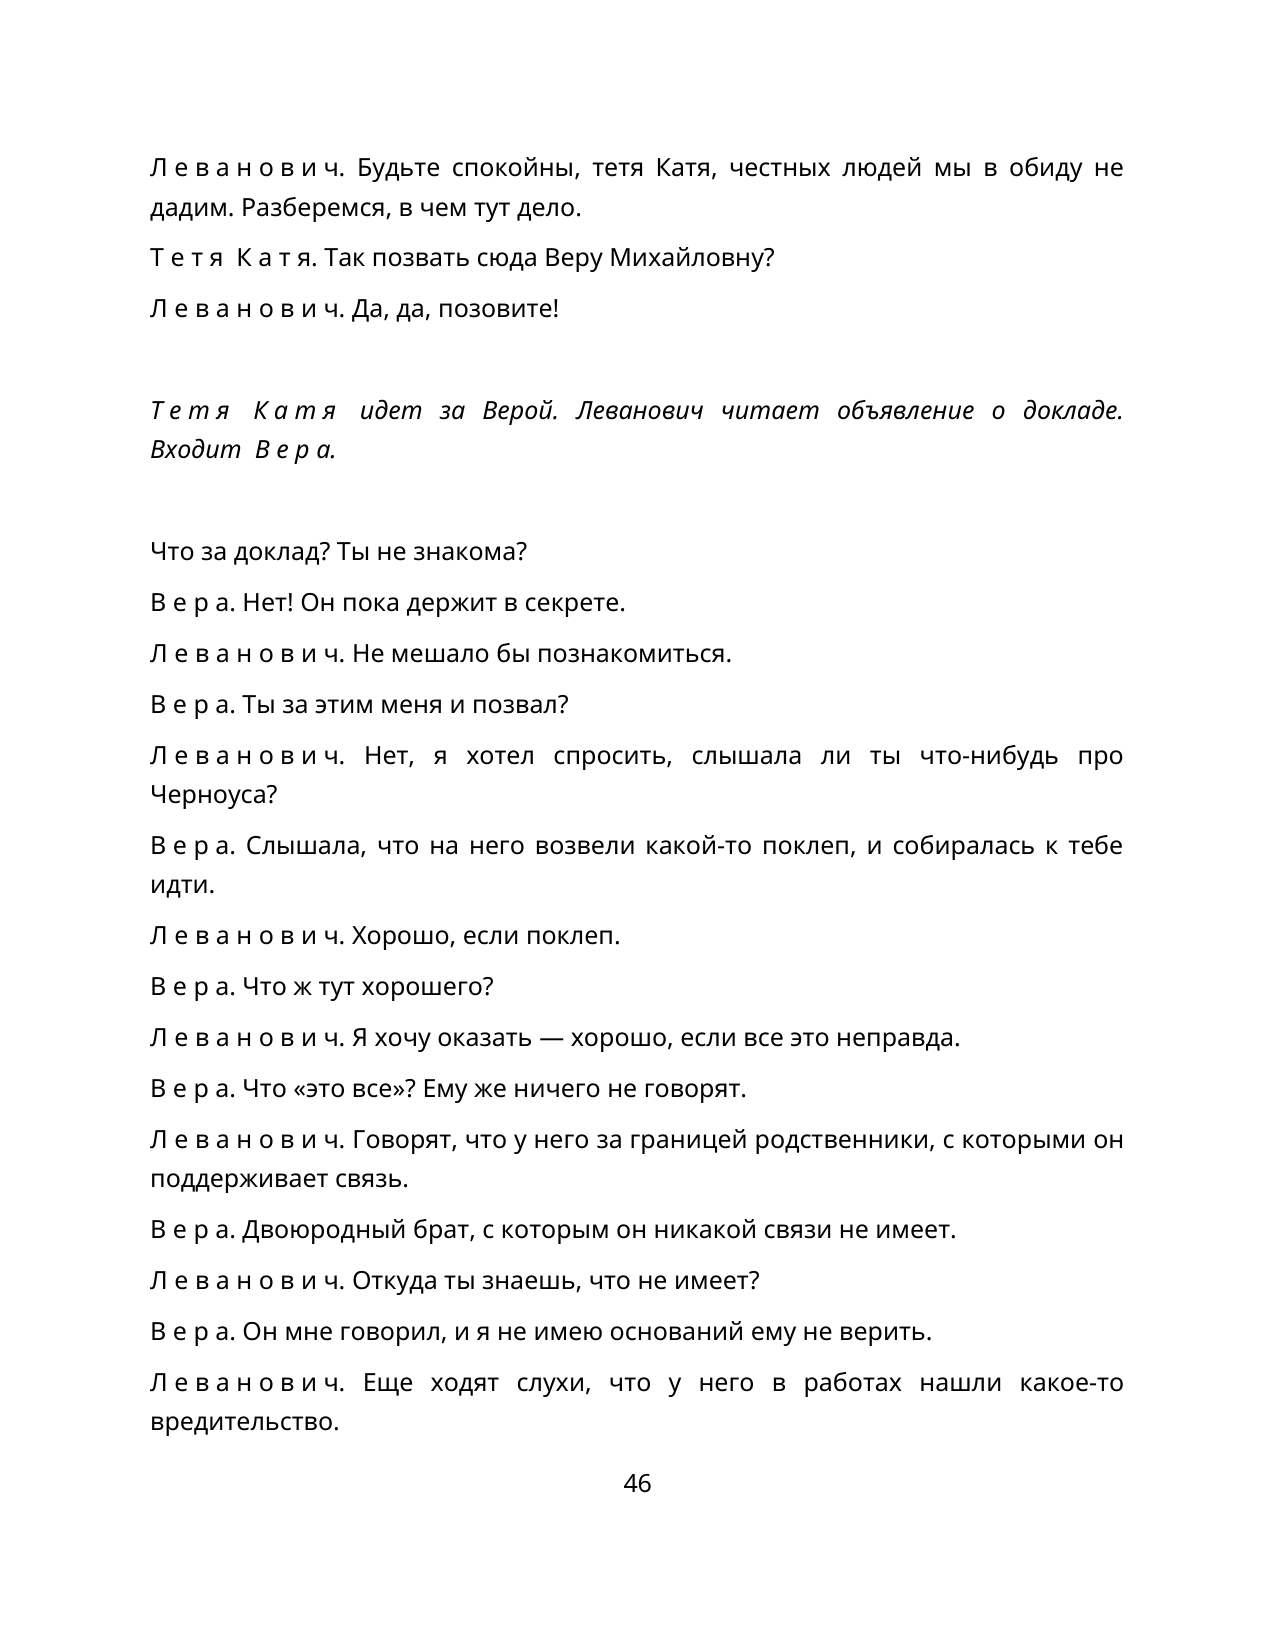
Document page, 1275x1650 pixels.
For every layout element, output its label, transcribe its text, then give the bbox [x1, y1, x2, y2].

text Л е в а н о в и ч. Откуда ты знаешь, что не имеет? [150, 1263, 1125, 1297]
text В е р а. Ты за этим меня и позвал? [150, 687, 1125, 721]
text Л е в а н о в и ч. Еще ходят слухи, что у него в работах нашли какое-то вредительство. [150, 1364, 1125, 1438]
text Л е в а н о в и ч. Хорошо, если поклеп. [150, 918, 1125, 952]
text Л е в а н о в и ч. Нет, я хотел спросить, слышала ли ты что-нибудь про Черноуса? [150, 738, 1125, 811]
text Т е т я К а т я. Так позвать сюда Веру Михайловну? [150, 240, 1125, 274]
text В е р а. Двоюродный брат, с которым он никакой связи не имеет. [150, 1212, 1125, 1246]
text Л е в а н о в и ч. Будьте спокойны, тетя Катя, честных людей мы в обиду не дадим. Разберемся, в чем тут дело. [150, 150, 1125, 223]
text Л е в а н о в и ч. Я хочу оказать — хорошо, если все это неправда. [150, 1020, 1125, 1054]
text В е р а. Он мне говорил, и я не имею оснований ему не верить. [150, 1314, 1125, 1348]
text Л е в а н о в и ч. Не мешало бы познакомиться. [150, 636, 1125, 670]
text Л е в а н о в и ч. Говорят, что у него за границей родственники, с которыми он поддерживает связь. [150, 1122, 1125, 1195]
text В е р а. Что «это все»? Ему же ничего не говорят. [150, 1071, 1125, 1105]
text В е р а. Что ж тут хорошего? [150, 969, 1125, 1003]
text В е р а. Слышала, что на него возвели какой-то поклеп, и собиралась к тебе идти. [150, 828, 1125, 901]
text В е р а. Нет! Он пока держит в секрете. [150, 585, 1125, 619]
text Что за доклад? Ты не знакома? [150, 534, 1125, 568]
text Т е т я К а т я идет за Верой. Леванович читает объявление о докладе. Входит В е р а. [150, 393, 1125, 466]
text Л е в а н о в и ч. Да, да, позовите! [150, 291, 1125, 325]
